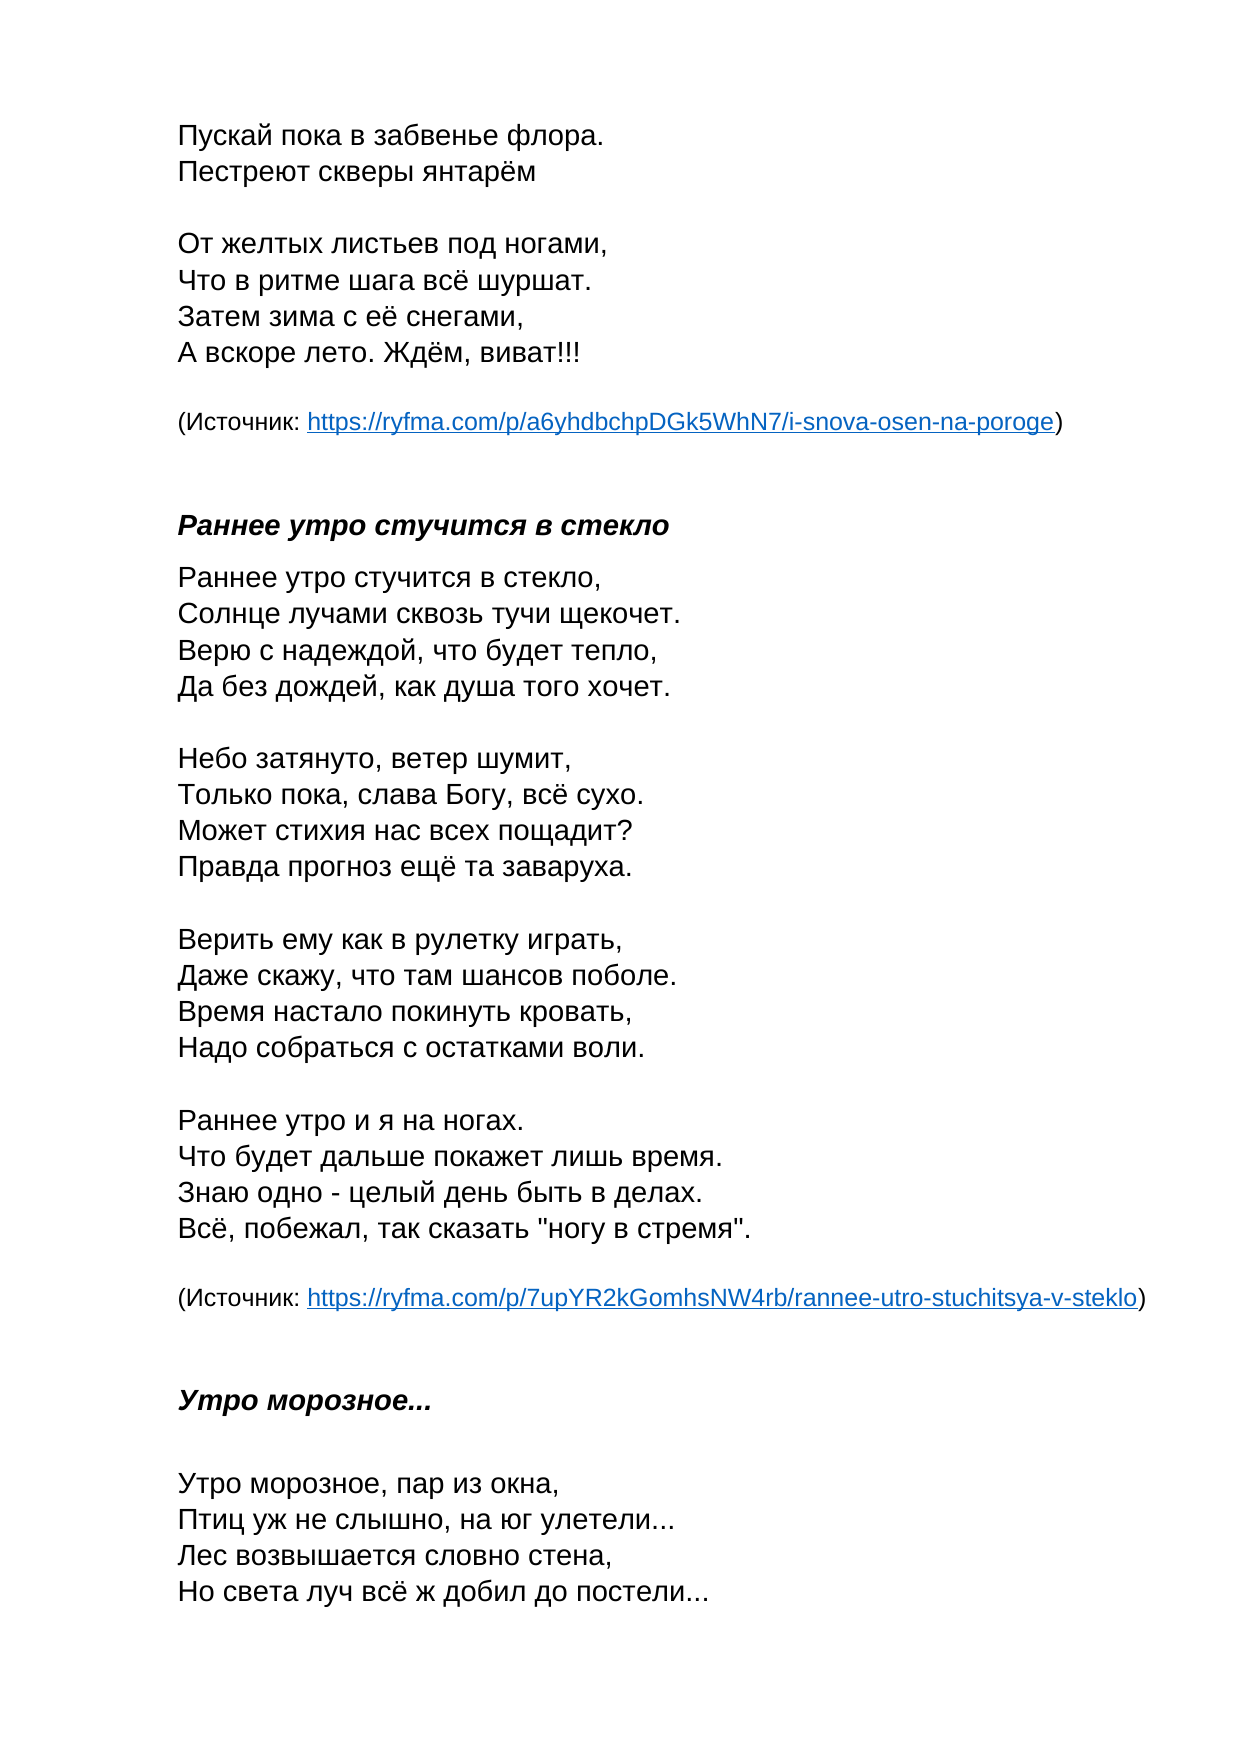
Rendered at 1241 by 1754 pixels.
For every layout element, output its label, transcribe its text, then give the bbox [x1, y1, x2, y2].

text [177, 118, 1152, 436]
text Раннее утро стучится в стекло [177, 507, 1152, 541]
text Утро морозное... [177, 1383, 1152, 1447]
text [177, 1466, 1152, 1608]
text Раннее утро стучится в стекло, Солнце лучами сквозь тучи щекочет. Верю с надеждой, что будет тепло, Да без дождей, как душа того хочет. Небо затянуто, ветер шумит, Только пока, слава Богу, всё сухо. Может стихия нас всех пощадит? Правда прогноз ещё та заваруха. Верить ему как в рулетку играть, Даже скажу, что там шансов поболе. Время настало покинуть кровать, Надо собраться с остатками воли. Раннее утро и я на ногах. Что будет дальше покажет лишь время. Знаю одно - целый день быть в делах. Всё, побежал, так сказать "ногу в стремя". (Источник: https://ryfma.com/p/7upYR2kGomhsNW4rb/rannee-utro-stuchitsya-v-steklo) [177, 560, 1152, 1312]
